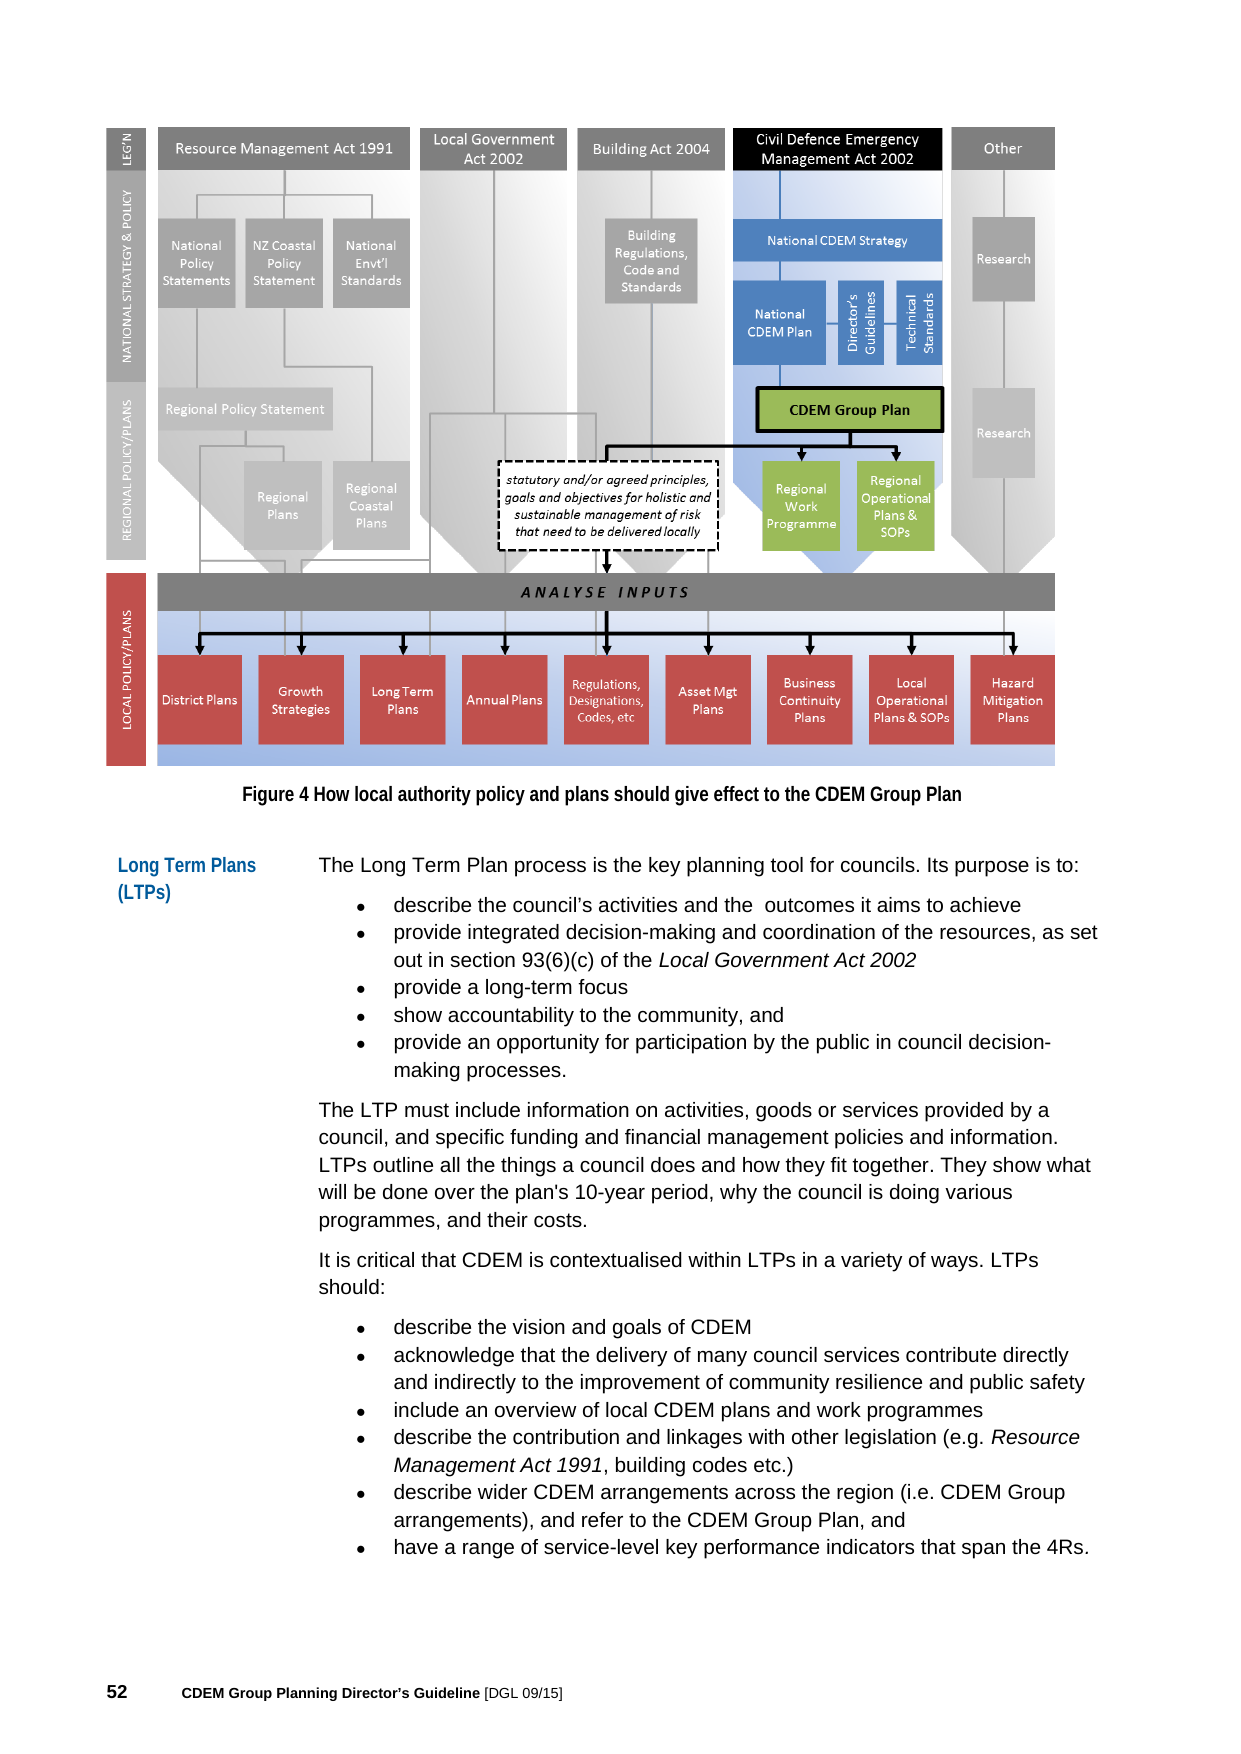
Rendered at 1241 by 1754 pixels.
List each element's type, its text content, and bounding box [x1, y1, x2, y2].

picture [106, 124, 1055, 766]
table_header The Long Term Plan process is the key planning tool for councils. Its purpose is to: describe the council’s activities and the outcomes it aims to achieve provide integrated decision-making and coordination of the resources, as set out in section 93(6)(c) of the Local Government Act 2002 provide a long-term focus show accountability to the community, and provide an opportunity for participation by the public in council decision-making processes. The LTP must include information on activities, goods or services provided by a council, and specific funding and financial management policies and information. LTPs outline all the things a council does and how they fit together. They show what will be done over the plan's 10-year period, why the council is doing various programmes, and their costs. It is critical that CDEM is contextualised within LTPs in a variety of ways. LTPs should: describe the vision and goals of CDEM acknowledge that the delivery of many council services contribute directly and indirectly to the improvement of community resilience and public safety include an overview of local CDEM plans and work programmes describe the contribution and linkages with other legislation (e.g. Resource Management Act 1991, building codes etc.) describe wider CDEM arrangements across the region (i.e. CDEM Group arrangements), and refer to the CDEM Group Plan, and have a range of service-level key performance indicators that span the 4Rs. [307, 840, 1110, 1575]
table_header Long Term Plans (LTPs) [106, 840, 307, 1575]
